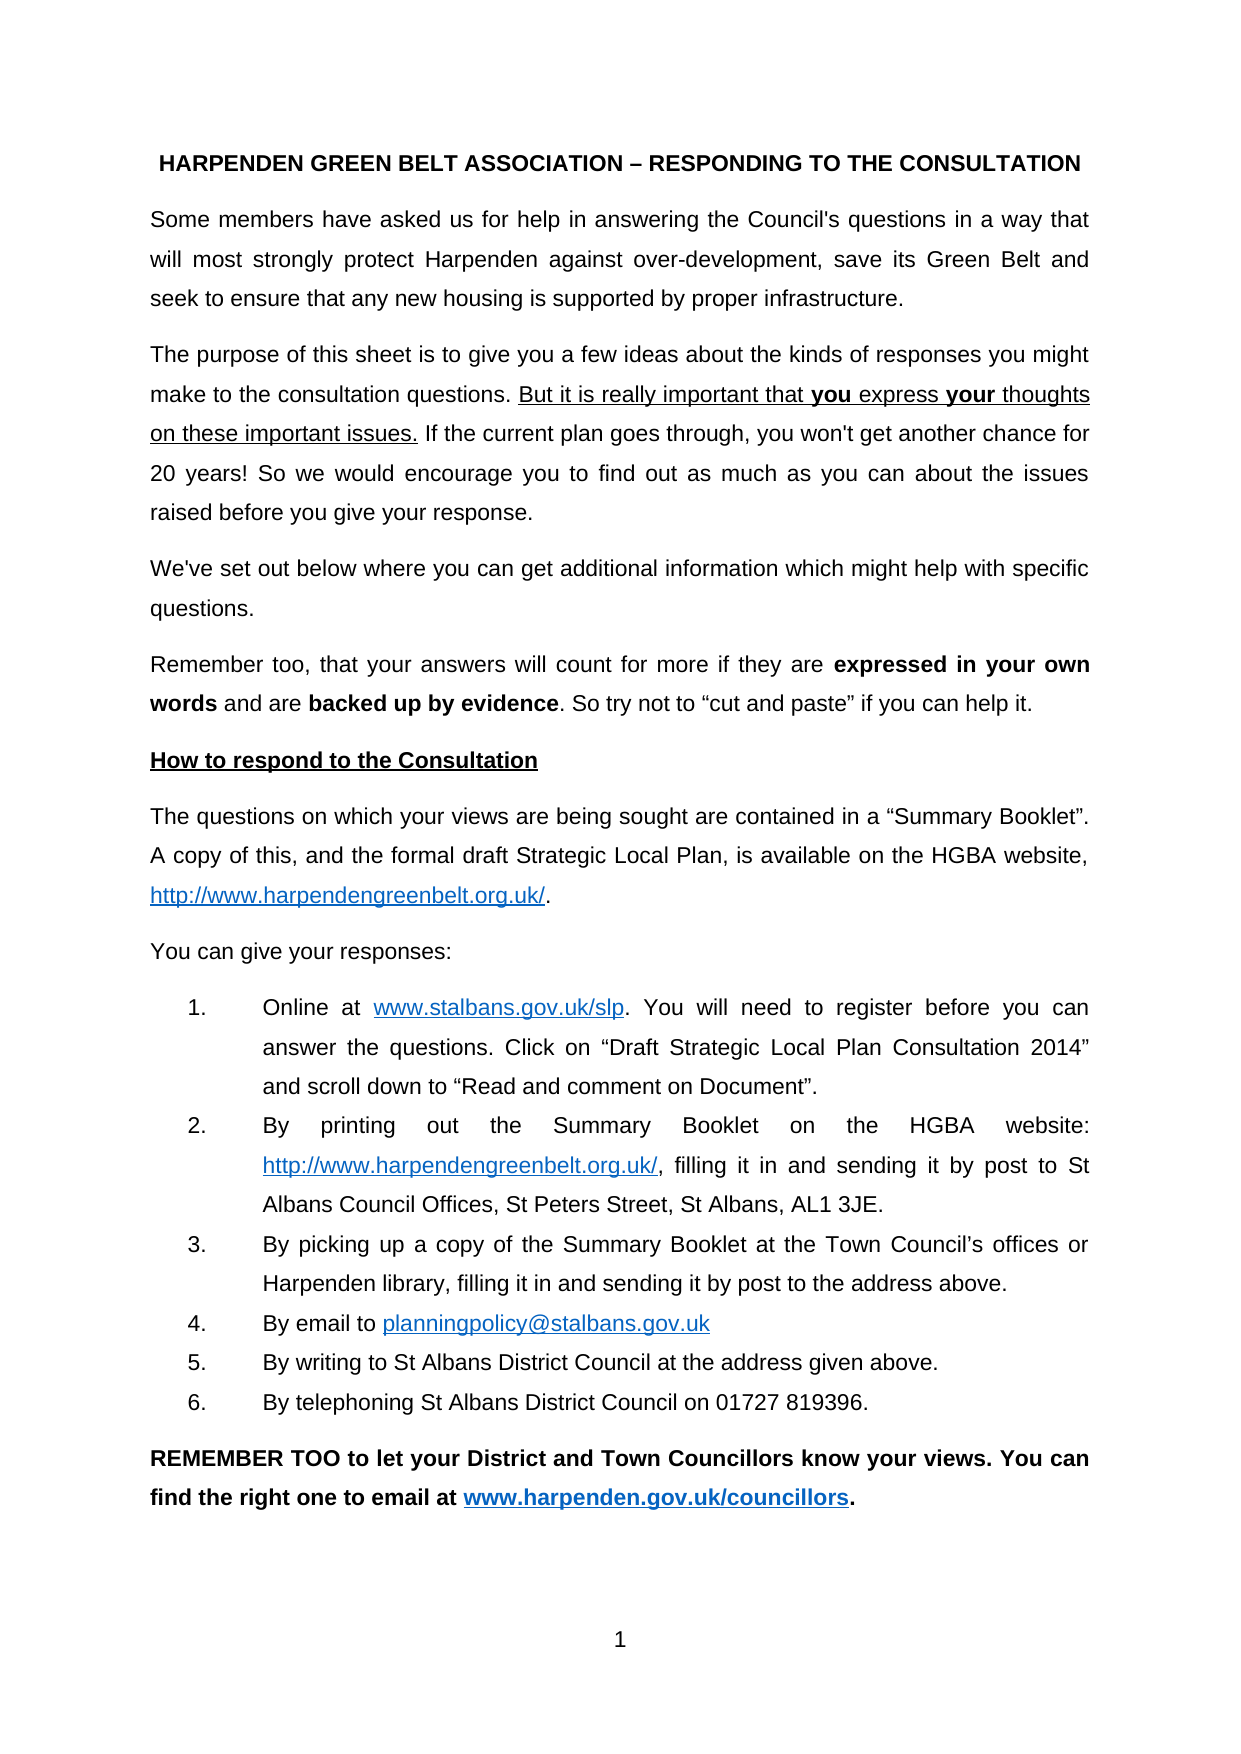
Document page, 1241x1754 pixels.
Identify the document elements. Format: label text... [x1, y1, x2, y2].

text We've set out below where you can get additional information which might help with specific questions. [150, 555, 1090, 621]
list By email to planningpolicy@stalbans.gov.uk [187, 1310, 1090, 1336]
list By printing out the Summary Booklet on the HGBA website: http://www.harpendengreenbelt.org.uk/, filling it in and sending it by post to St Albans Council Offices, St Peters Street, St Albans, AL1 3JE. [187, 1112, 1090, 1218]
list By writing to St Albans District Council at the address given above. [187, 1349, 1090, 1376]
text The purpose of this sheet is to give you a few ideas about the kinds of responses you might make to the consultation questions. But it is really important that you express your thoughts on these important issues. If the current plan goes through, you won't get another chance for 20 years! So we would encourage you to find out as much as you can about the issues raised before you give your response. [150, 341, 1090, 526]
text REMEMBER TOO to let your District and Town Councillors know your views. You can find the right one to email at www.harpenden.gov.uk/councillors. [150, 1445, 1090, 1511]
text Some members have asked us for help in answering the Council's questions in a way that will most strongly protect Harpenden against over-development, save its Green Belt and seek to ensure that any new housing is supported by proper infrastructure. [150, 206, 1090, 311]
list Online at www.stalbans.gov.uk/slp. You will need to register before you can answer the questions. Click on “Draft Strategic Local Plan Consultation 2014” and scroll down to “Read and comment on Document”. [187, 994, 1090, 1099]
text How to respond to the Consultation [150, 747, 1090, 773]
list By picking up a copy of the Summary Booklet at the Town Council’s offices or Harpenden library, filling it in and sending it by post to the address above. [187, 1231, 1090, 1297]
list By telephoning St Albans District Council on 01727 819396. [187, 1389, 1090, 1415]
text You can give your responses: [150, 938, 1090, 964]
text The questions on which your views are being sought are contained in a “Summary Booklet”. A copy of this, and the formal draft Strategic Local Plan, is available on the HGBA website, http://www.harpendengreenbelt.org.uk/. [150, 803, 1090, 908]
text HARPENDEN GREEN BELT ASSOCIATION – RESPONDING TO THE CONSULTATION [150, 150, 1090, 176]
text Remember too, that your answers will count for more if they are expressed in your own words and are backed up by evidence. So try not to “cut and paste” if you can help it. [150, 651, 1090, 717]
